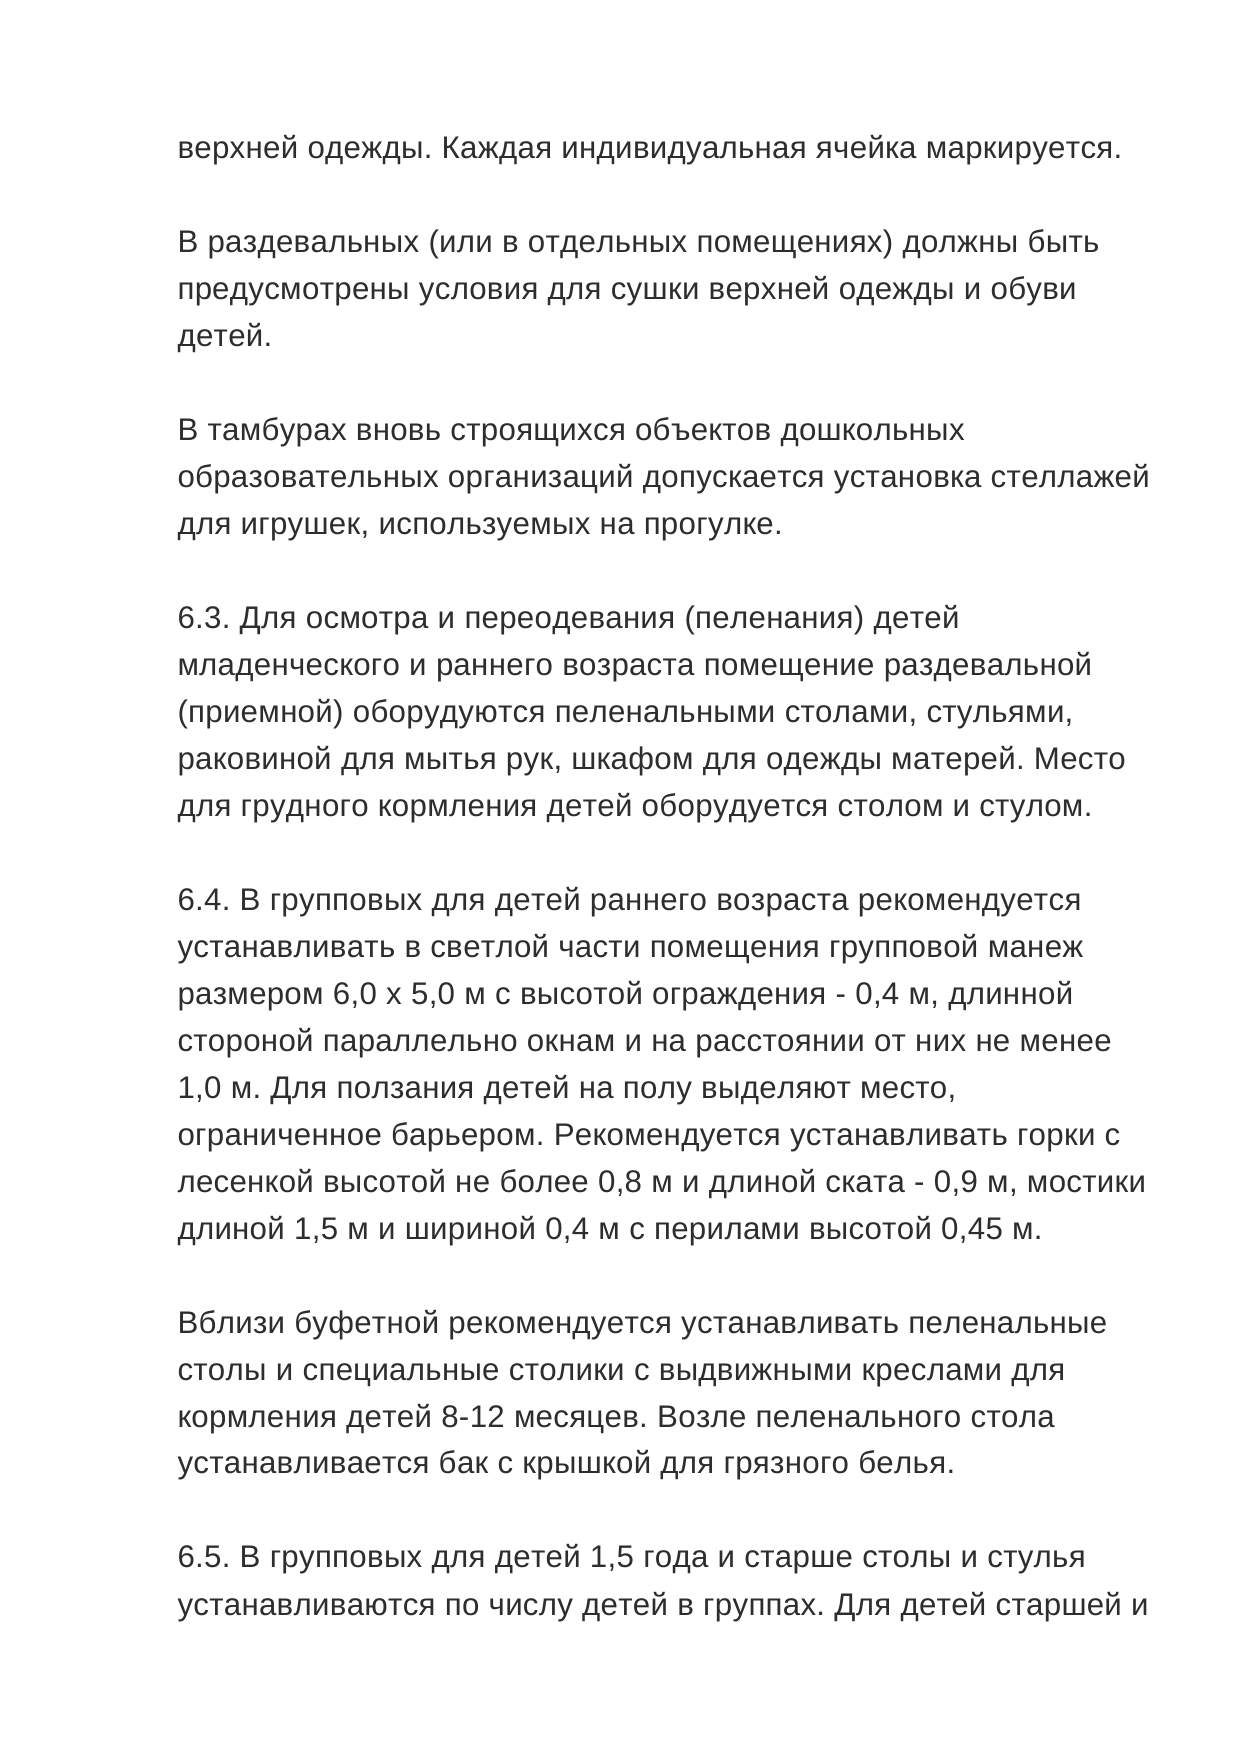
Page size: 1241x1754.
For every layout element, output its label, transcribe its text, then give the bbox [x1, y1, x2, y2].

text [177, 1527, 1152, 1621]
text 6.3. Для осмотра и переодевания (пеленания) детей младенческого и раннего возраста помещение раздевальной (приемной) оборудуются пеленальными столами, стульями, раковиной для мытья рук, шкафом для одежды матерей. Место для грудного кормления детей оборудуется столом и стулом. [177, 588, 1152, 870]
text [177, 118, 1152, 588]
text 6.4. В групповых для детей раннего возраста рекомендуется устанавливать в светлой части помещения групповой манеж размером 6,0 х 5,0 м с высотой ограждения - 0,4 м, длинной стороной параллельно окнам и на расстоянии от них не менее 1,0 м. Для ползания детей на полу выделяют место, ограниченное барьером. Рекомендуется устанавливать горки с лесенкой высотой не более 0,8 м и длиной ската - 0,9 м, мостики длиной 1,5 м и шириной 0,4 м с перилами высотой 0,45 м. Вблизи буфетной рекомендуется устанавливать пеленальные столы и специальные столики с выдвижными креслами для кормления детей 8-12 месяцев. Возле пеленального стола устанавливается бак с крышкой для грязного белья. [177, 870, 1152, 1527]
